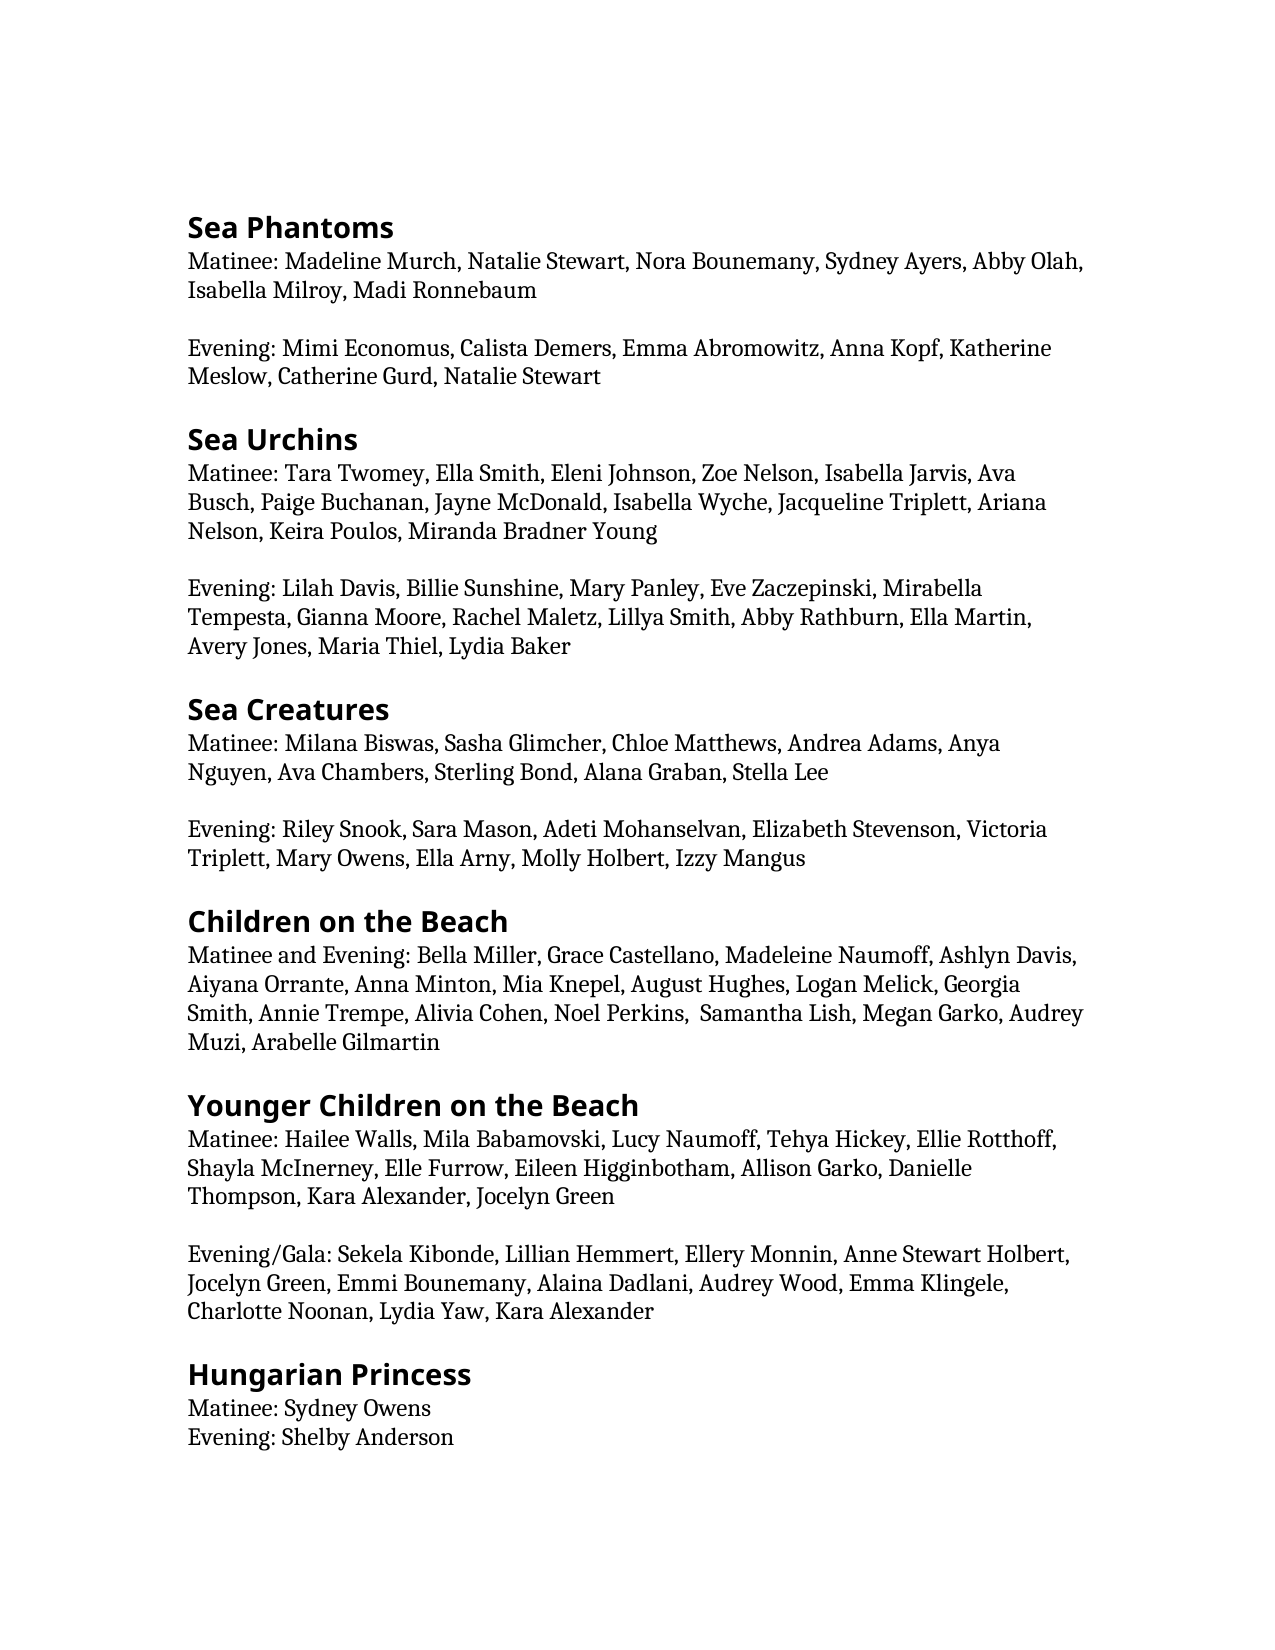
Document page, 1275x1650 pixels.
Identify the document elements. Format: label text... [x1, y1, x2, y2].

text Matinee and Evening: Bella Miller, Grace Castellano, Madeleine Naumoff, Ashlyn Davis, Aiyana Orrante, Anna Minton, Mia Knepel, August Hughes, Logan Melick, Georgia Smith, Annie Trempe, Alivia Cohen, Noel Perkins, Samantha Lish, Megan Garko, Audrey Muzi, Arabelle Gilmartin [187, 941, 1087, 1056]
text Children on the Beach [187, 902, 1087, 941]
text Evening: Riley Snook, Sara Mason, Adeti Mohanselvan, Elizabeth Stevenson, Victoria Triplett, Mary Owens, Ella Arny, Molly Holbert, Izzy Mangus [187, 815, 1087, 873]
text Sea Creatures [187, 689, 1087, 729]
text Sea Urchins [187, 420, 1087, 459]
text Evening/Gala: Sekela Kibonde, Lillian Hemmert, Ellery Monnin, Anne Stewart Holbert, Jocelyn Green, Emmi Bounemany, Alaina Dadlani, Audrey Wood, Emma Klingele, Charlotte Noonan, Lydia Yaw, Kara Alexander [187, 1240, 1087, 1326]
text Evening: Shelby Anderson [187, 1423, 1087, 1452]
text Evening: Lilah Davis, Billie Sunshine, Mary Panley, Eve Zaczepinski, Mirabella Tempesta, Gianna Moore, Rachel Maletz, Lillya Smith, Abby Rathburn, Ella Martin, Avery Jones, Maria Thiel, Lydia Baker [187, 574, 1087, 661]
text Matinee: Madeline Murch, Natalie Stewart, Nora Bounemany, Sydney Ayers, Abby Olah, Isabella Milroy, Madi Ronnebaum [187, 247, 1087, 305]
text Matinee: Hailee Walls, Mila Babamovski, Lucy Naumoff, Tehya Hickey, Ellie Rotthoff, Shayla McInerney, Elle Furrow, Eileen Higginbotham, Allison Garko, Danielle Thompson, Kara Alexander, Jocelyn Green [187, 1125, 1087, 1211]
text Matinee: Sydney Owens [187, 1394, 1087, 1423]
text Sea Phantoms [187, 207, 1087, 247]
text Matinee: Tara Twomey, Ella Smith, Eleni Johnson, Zoe Nelson, Isabella Jarvis, Ava Busch, Paige Buchanan, Jayne McDonald, Isabella Wyche, Jacqueline Triplett, Ariana Nelson, Keira Poulos, Miranda Bradner Young [187, 459, 1087, 546]
text Evening: Mimi Economus, Calista Demers, Emma Abromowitz, Anna Kopf, Katherine Meslow, Catherine Gurd, Natalie Stewart [187, 333, 1087, 391]
text Hungarian Princess [187, 1355, 1087, 1394]
text Matinee: Milana Biswas, Sasha Glimcher, Chloe Matthews, Andrea Adams, Anya Nguyen, Ava Chambers, Sterling Bond, Alana Graban, Stella Lee [187, 729, 1087, 787]
text Younger Children on the Beach [187, 1085, 1087, 1125]
